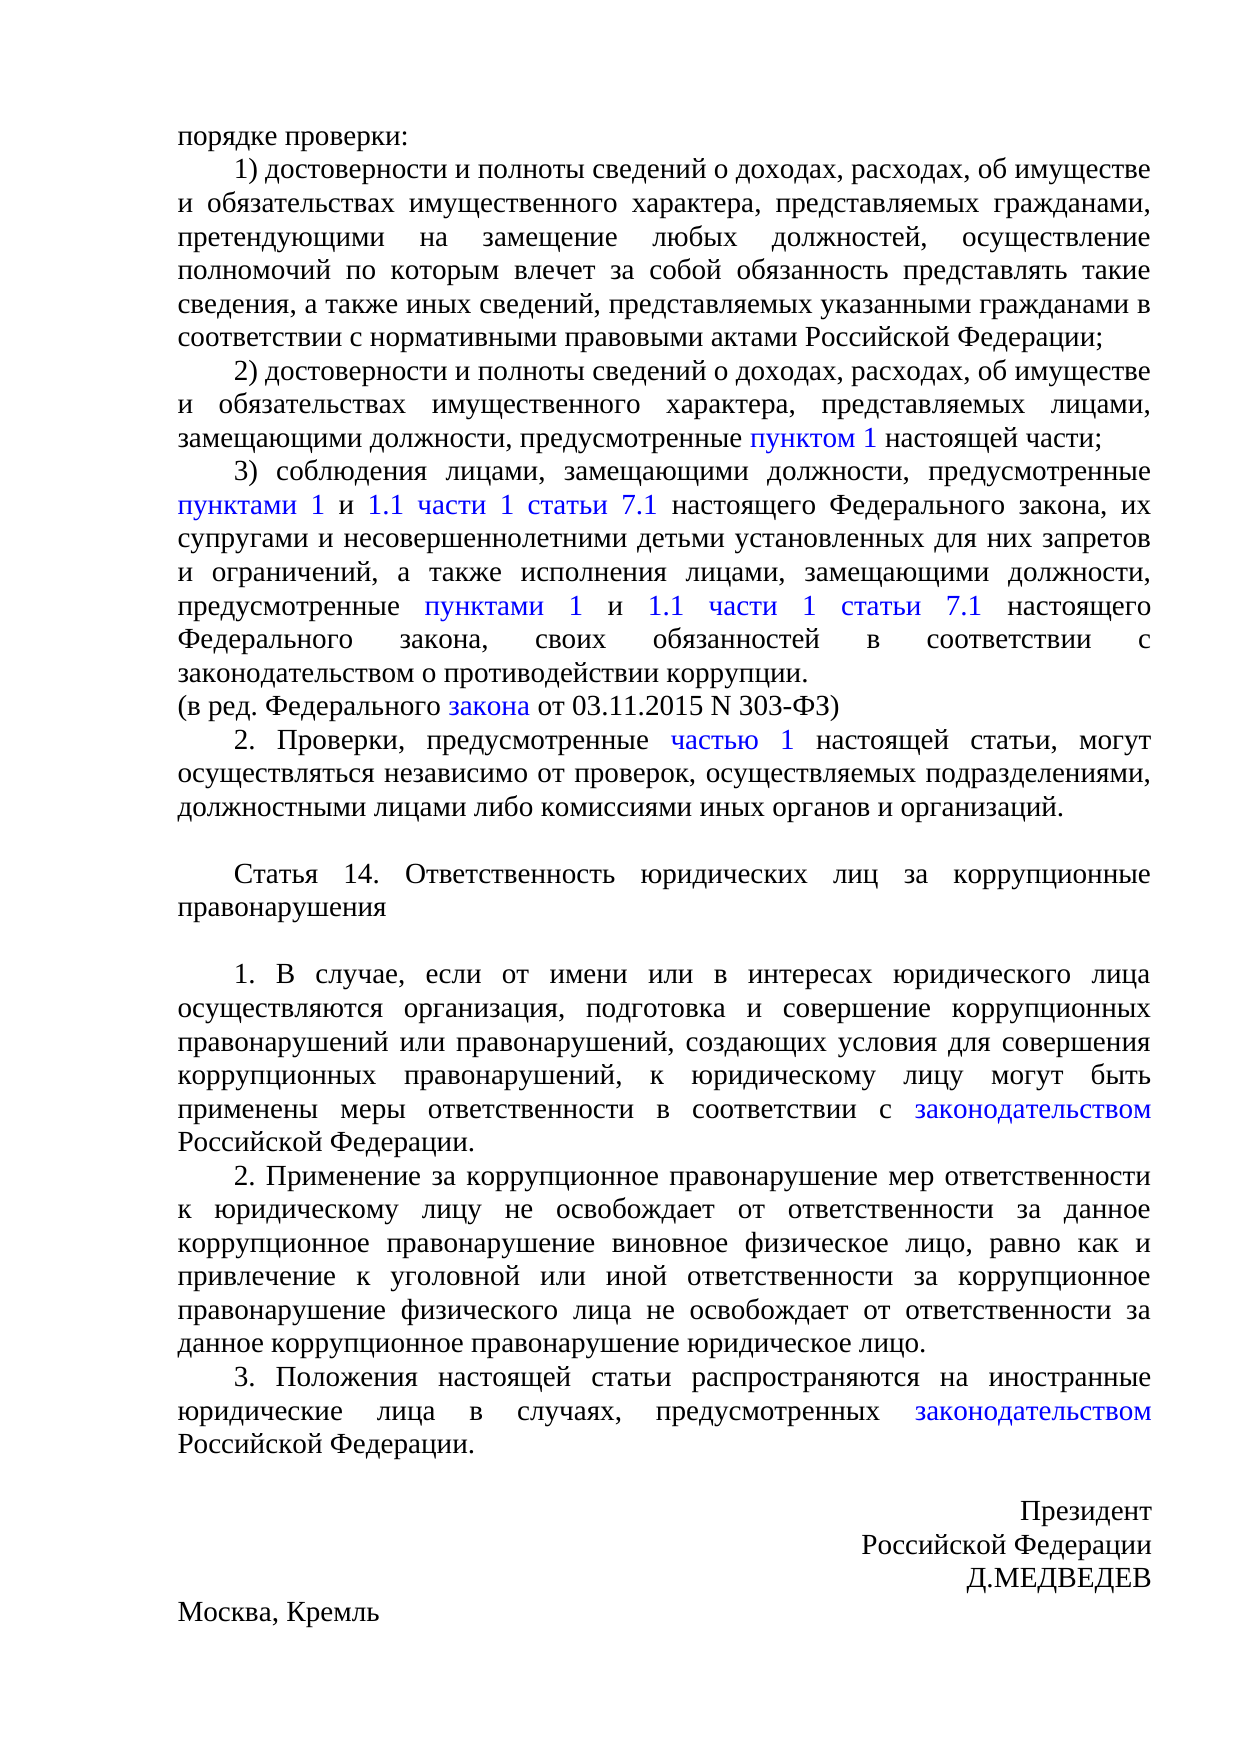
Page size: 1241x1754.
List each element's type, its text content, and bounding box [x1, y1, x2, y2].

text Статья 14. Ответственность юридических лиц за коррупционные правонарушения [177, 856, 1152, 923]
text 2. Проверки, предусмотренные частью 1 настоящей статьи, могут осуществляться независимо от проверок, осуществляемых подразделениями, должностными лицами либо комиссиями иных органов и организаций. [177, 722, 1152, 822]
text 2. Применение за коррупционное правонарушение мер ответственности к юридическому лицу не освобождает от ответственности за данное коррупционное правонарушение виновное физическое лицо, равно как и привлечение к уголовной или иной ответственности за коррупционное правонарушение физического лица не освобождает от ответственности за данное коррупционное правонарушение юридическое лицо. [177, 1158, 1152, 1359]
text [177, 118, 1152, 152]
text Российской Федерации [177, 1527, 1152, 1560]
text Президент [177, 1493, 1152, 1527]
text Москва, Кремль [177, 1594, 1152, 1627]
text 1. В случае, если от имени или в интересах юридического лица осуществляются организация, подготовка и совершение коррупционных правонарушений или правонарушений, создающих условия для совершения коррупционных правонарушений, к юридическому лицу могут быть применены меры ответственности в соответствии с законодательством Российской Федерации. [177, 957, 1152, 1158]
text Д.МЕДВЕДЕВ [177, 1560, 1152, 1594]
text (в ред. Федерального закона от 03.11.2015 N 303-ФЗ) [177, 688, 1152, 722]
text 3. Положения настоящей статьи распространяются на иностранные юридические лица в случаях, предусмотренных законодательством Российской Федерации. [177, 1359, 1152, 1460]
text 1) достоверности и полноты сведений о доходах, расходах, об имуществе и обязательствах имущественного характера, представляемых гражданами, претендующими на замещение любых должностей, осуществление полномочий по которым влечет за собой обязанность представлять такие сведения, а также иных сведений, представляемых указанными гражданами в соответствии с нормативными правовыми актами Российской Федерации; [177, 152, 1152, 353]
text 2) достоверности и полноты сведений о доходах, расходах, об имуществе и обязательствах имущественного характера, представляемых лицами, замещающими должности, предусмотренные пунктом 1 настоящей части; [177, 353, 1152, 453]
text 3) соблюдения лицами, замещающими должности, предусмотренные пунктами 1 и 1.1 части 1 статьи 7.1 настоящего Федерального закона, их супругами и несовершеннолетними детьми установленных для них запретов и ограничений, а также исполнения лицами, замещающими должности, предусмотренные пунктами 1 и 1.1 части 1 статьи 7.1 настоящего Федерального закона, своих обязанностей в соответствии с законодательством о противодействии коррупции. [177, 453, 1152, 688]
